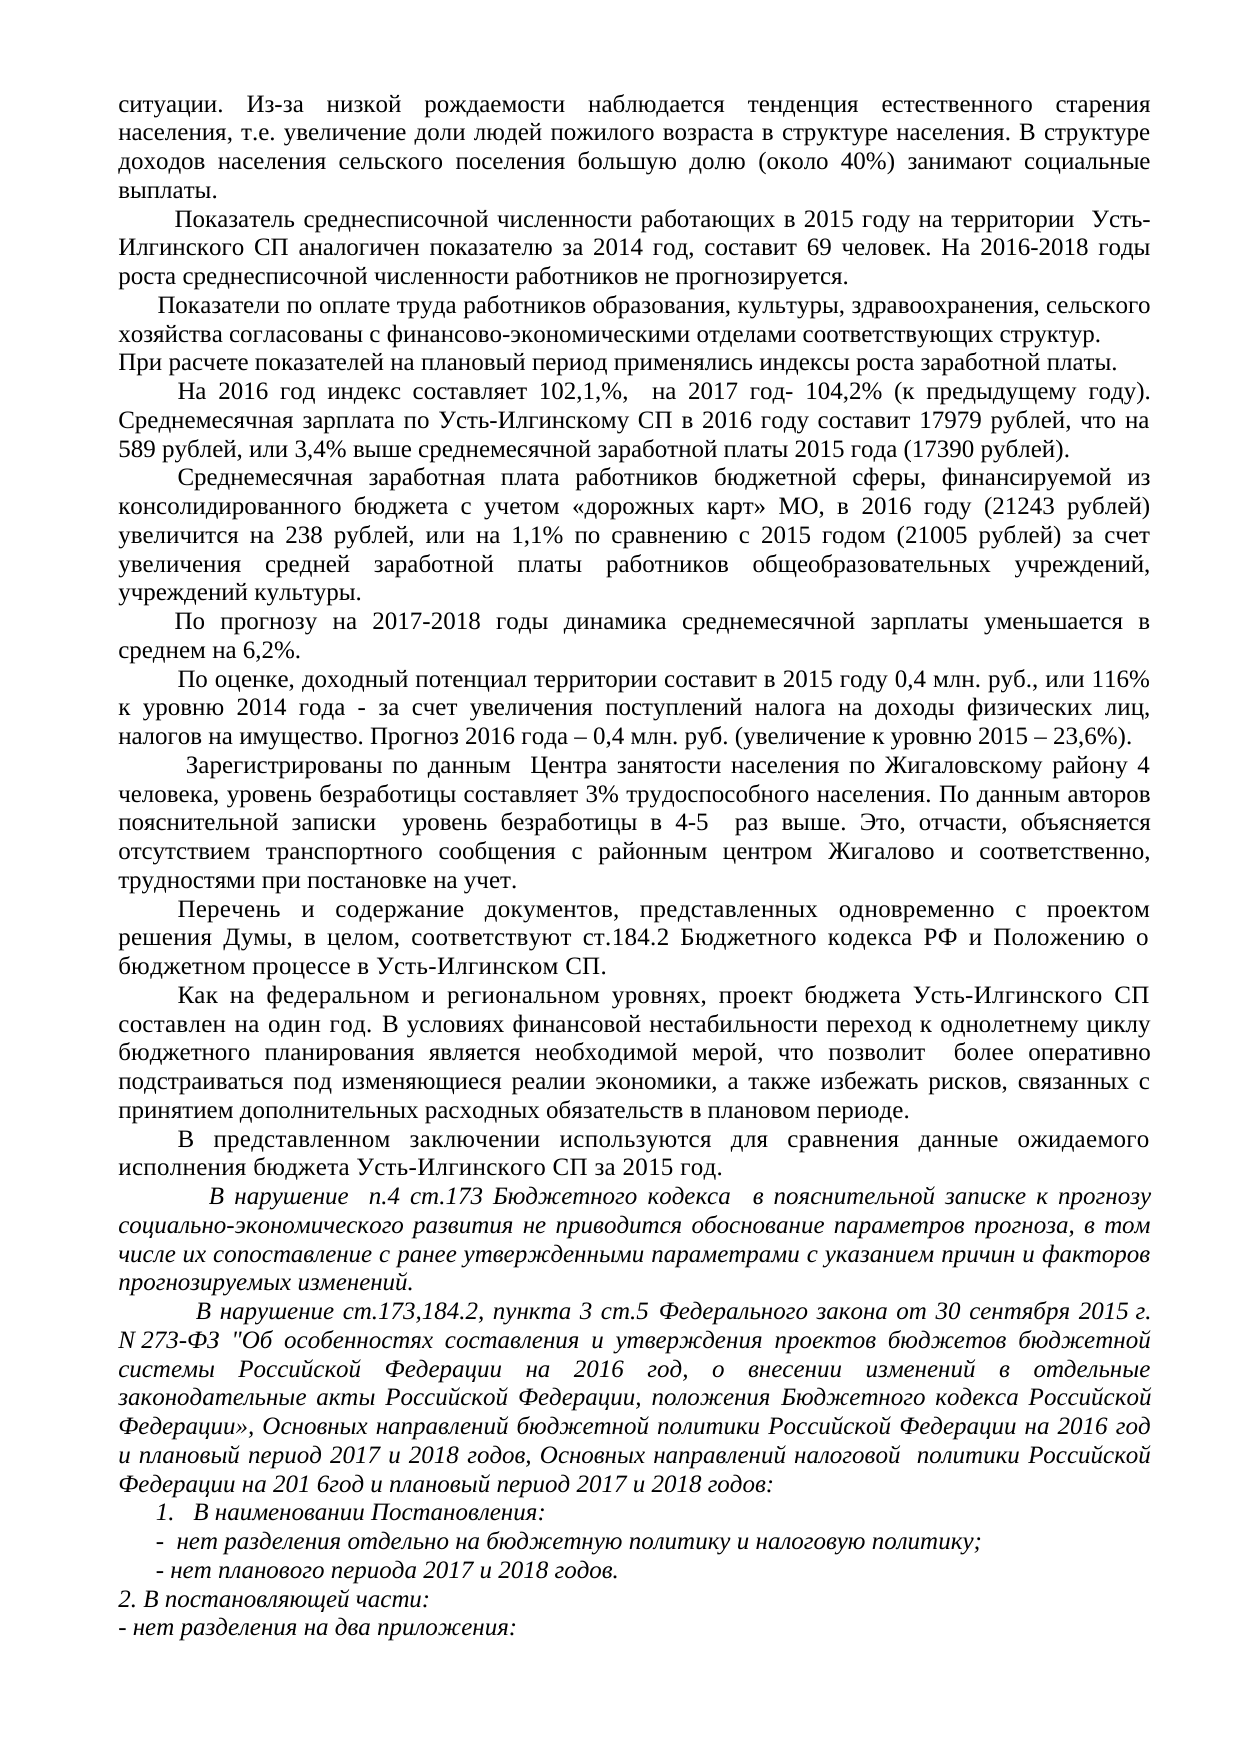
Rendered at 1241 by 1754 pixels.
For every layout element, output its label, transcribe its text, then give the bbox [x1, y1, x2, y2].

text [118, 89, 1152, 204]
title Перечень и содержание документов, представленных одновременно с проектом решения Думы, в целом, соответствуют ст.184.2 Бюджетного кодекса РФ и Положению о бюджетном процессе в Усть-Илгинском СП. [118, 894, 1152, 980]
text Зарегистрированы по данным Центра занятости населения по Жигаловскому району 4 человека, уровень безработицы составляет 3% трудоспособного населения. По данным авторов пояснительной записки уровень безработицы в 4-5 раз выше. Это, отчасти, объясняется отсутствием транспортного сообщения с районным центром Жигалово и соответственно, трудностями при постановке на учет. [118, 750, 1152, 894]
title - нет разделения отдельно на бюджетную политику и налоговую политику; [156, 1526, 1152, 1555]
title - нет разделения на два приложения: [118, 1612, 1152, 1641]
text Как на федеральном и региональном уровнях, проект бюджета Усть-Илгинского СП составлен на один год. В условиях финансовой нестабильности переход к однолетнему циклу бюджетного планирования является необходимой мерой, что позволит более оперативно подстраиваться под изменяющиеся реалии экономики, а также избежать рисков, связанных с принятием дополнительных расходных обязательств в плановом периоде. [118, 980, 1152, 1124]
text По оценке, доходный потенциал территории составит в 2015 году 0,4 млн. руб., или 116% к уровню 2014 года - за счет увеличения поступлений налога на доходы физических лиц, налогов на имущество. Прогноз 2016 года – 0,4 млн. руб. (увеличение к уровню 2015 – 23,6%). [118, 664, 1152, 750]
text Среднемесячная заработная плата работников бюджетной сферы, финансируемой из консолидированного бюджета с учетом «дорожных карт» МО, в 2016 году (21243 рублей) увеличится на 238 рублей, или на 1,1% по сравнению с 2015 годом (21005 рублей) за счет увеличения средней заработной платы работников общеобразовательных учреждений, учреждений культуры. [118, 462, 1152, 606]
text Показатели по оплате труда работников образования, культуры, здравоохранения, сельского хозяйства согласованы с финансово-экономическими отделами соответствующих структур. [118, 290, 1152, 347]
text На 2016 год индекс составляет 102,1,%, на 2017 год- 104,2% (к предыдущему году). Среднемесячная зарплата по Усть-Илгинскому СП в 2016 году составит 17979 рублей, что на 589 рублей, или 3,4% выше среднемесячной заработной платы 2015 года (17390 рублей). [118, 376, 1152, 462]
title Показатель среднесписочной численности работающих в 2015 году на территории Усть-Илгинского СП аналогичен показателю за 2014 год, составит 69 человек. На 2016-2018 годы роста среднесписочной численности работников не прогнозируется. [118, 204, 1152, 290]
title В наименовании Постановления: [156, 1497, 1152, 1526]
title 2. В постановляющей части: [118, 1584, 1152, 1612]
text В нарушение п.4 ст.173 Бюджетного кодекса в пояснительной записке к прогнозу социально-экономического развития не приводится обоснование параметров прогноза, в том числе их сопоставление с ранее утвержденными параметрами с указанием причин и факторов прогнозируемых изменений. [118, 1181, 1152, 1296]
title По прогнозу на 2017-2018 годы динамика среднемесячной зарплаты уменьшается в среднем на 6,2%. [118, 606, 1152, 664]
text При расчете показателей на плановый период применялись индексы роста заработной платы. [118, 347, 1152, 376]
title В нарушение ст.173,184.2, пункта 3 ст.5 Федерального закона от 30 сентября 2015 г. N 273-ФЗ "Об особенностях составления и утверждения проектов бюджетов бюджетной системы Российской Федерации на 2016 год, о внесении изменений в отдельные законодательные акты Российской Федерации, положения Бюджетного кодекса Российской Федерации», Основных направлений бюджетной политики Российской Федерации на 2016 год и плановый период 2017 и 2018 годов, Основных направлений налоговой политики Российской Федерации на 201 6год и плановый период 2017 и 2018 годов: [118, 1296, 1152, 1497]
title - нет планового периода 2017 и 2018 годов. [118, 1555, 1152, 1584]
text В представленном заключении используются для сравнения данные ожидаемого исполнения бюджета Усть-Илгинского СП за 2015 год. [118, 1124, 1152, 1181]
